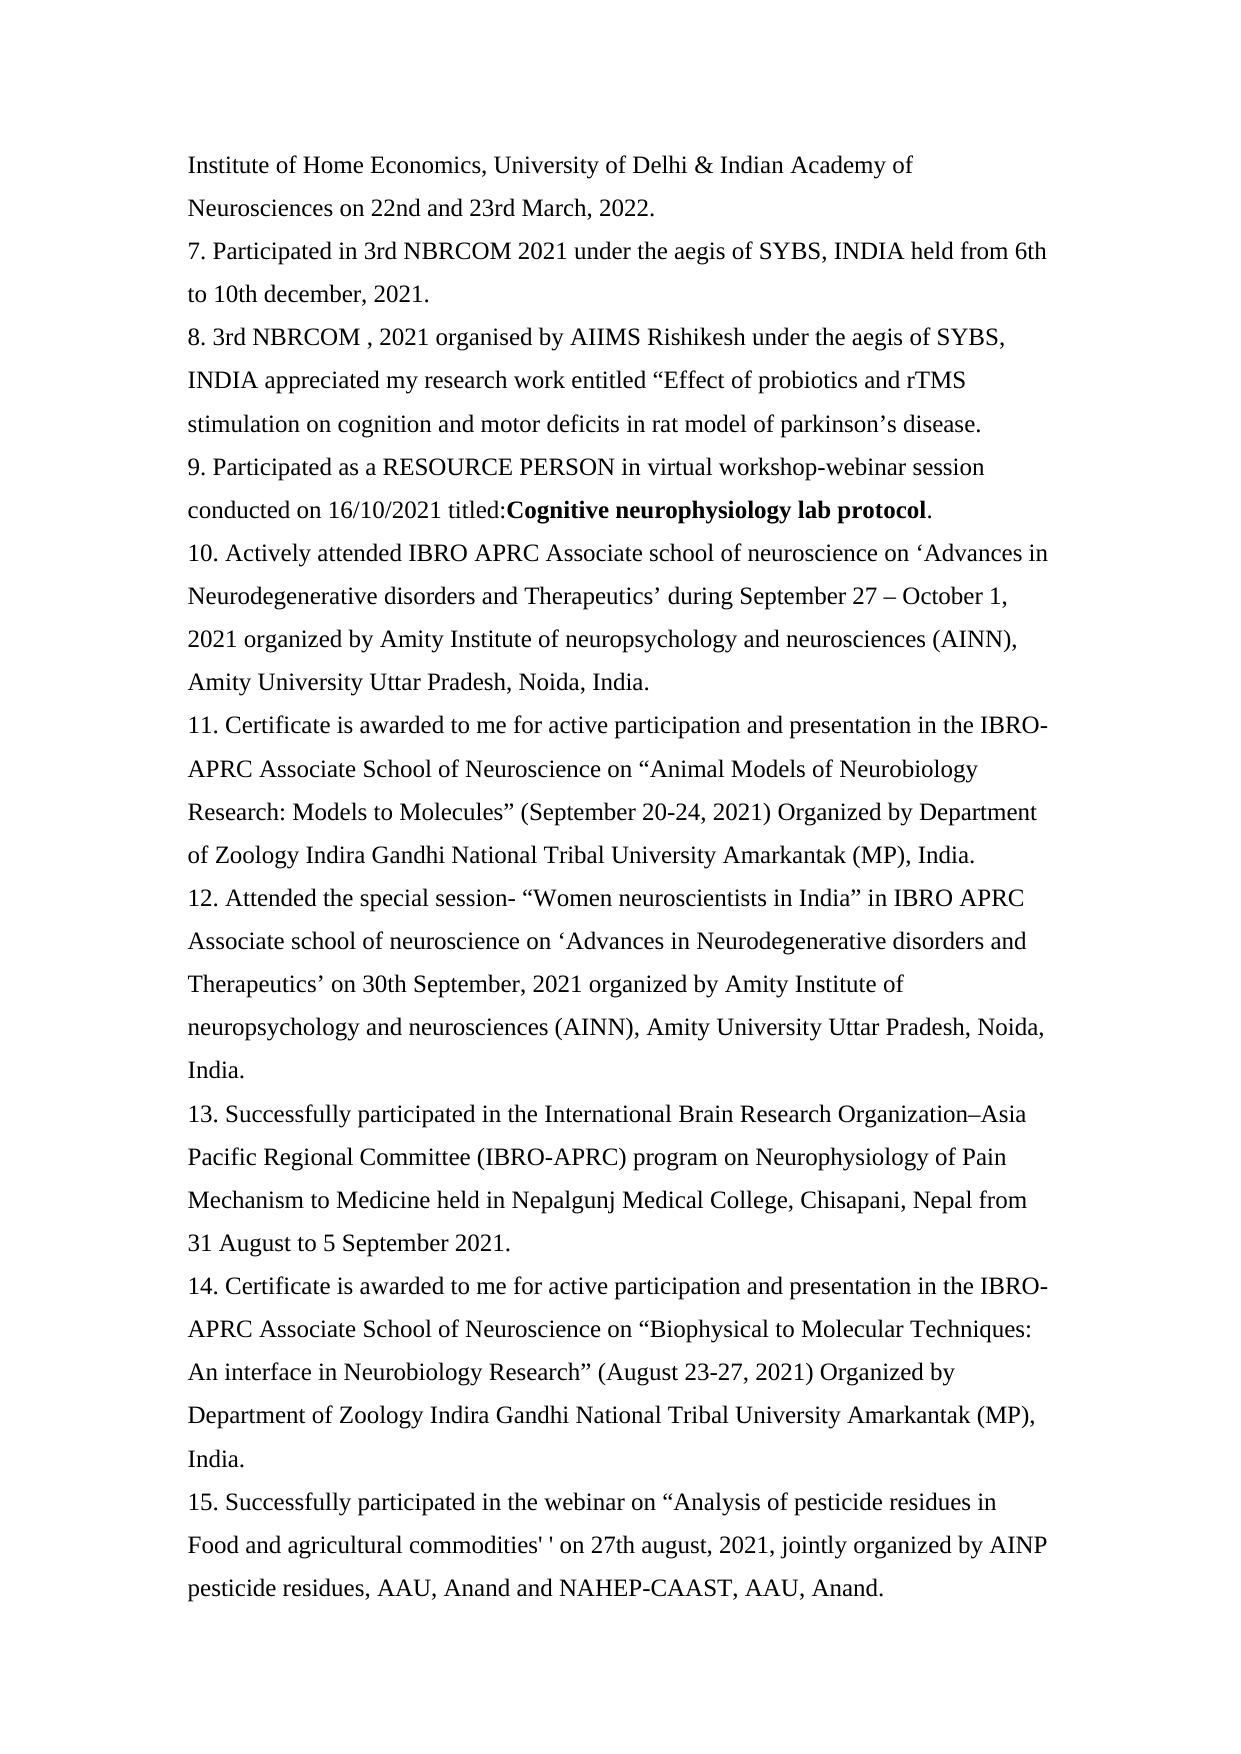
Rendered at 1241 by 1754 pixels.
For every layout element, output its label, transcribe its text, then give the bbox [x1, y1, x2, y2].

list Participated as a RESOURCE PERSON in virtual workshop-webinar session conducted on 16/10/2021 titled:Cognitive neurophysiology lab protocol. [187, 452, 1053, 524]
list Successfully participated in the International Brain Research Organization–Asia Pacific Regional Committee (IBRO-APRC) program on Neurophysiology of Pain Mechanism to Medicine held in Nepalgunj Medical College, Chisapani, Nepal from 31 August to 5 September 2021. [187, 1099, 1053, 1257]
list Certificate is awarded to me for active participation and presentation in the IBRO-APRC Associate School of Neuroscience on “Animal Models of Neurobiology Research: Models to Molecules” (September 20-24, 2021) Organized by Department of Zoology Indira Gandhi National Tribal University Amarkantak (MP), India. [187, 711, 1053, 869]
list Participated in 3rd NBRCOM 2021 under the aegis of SYBS, INDIA held from 6th to 10th december, 2021. [187, 236, 1053, 308]
list Actively attended IBRO APRC Associate school of neuroscience on ‘Advances in Neurodegenerative disorders and Therapeutics’ during September 27 – October 1, 2021 organized by Amity Institute of neuropsychology and neurosciences (AINN), Amity University Uttar Pradesh, Noida, India. [187, 538, 1053, 696]
list Attended the special session- “Women neuroscientists in India” in IBRO APRC Associate school of neuroscience on ‘Advances in Neurodegenerative disorders and Therapeutics’ on 30th September, 2021 organized by Amity Institute of neuropsychology and neurosciences (AINN), Amity University Uttar Pradesh, Noida, India. [187, 883, 1053, 1084]
list Certificate is awarded to me for active participation and presentation in the IBRO-APRC Associate School of Neuroscience on “Biophysical to Molecular Techniques: An interface in Neurobiology Research” (August 23-27, 2021) Organized by Department of Zoology Indira Gandhi National Tribal University Amarkantak (MP), India. [187, 1271, 1053, 1472]
list 3rd NBRCOM , 2021 organised by AIIMS Rishikesh under the aegis of SYBS, INDIA appreciated my research work entitled “Effect of probiotics and rTMS stimulation on cognition and motor deficits in rat model of parkinson’s disease. [187, 322, 1053, 437]
list Successfully participated in the webinar on “Analysis of pesticide residues in Food and agricultural commodities' ' on 27th august, 2021, jointly organized by AINP pesticide residues, AAU, Anand and NAHEP-CAAST, AAU, Anand. [187, 1487, 1053, 1602]
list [187, 150, 1053, 222]
